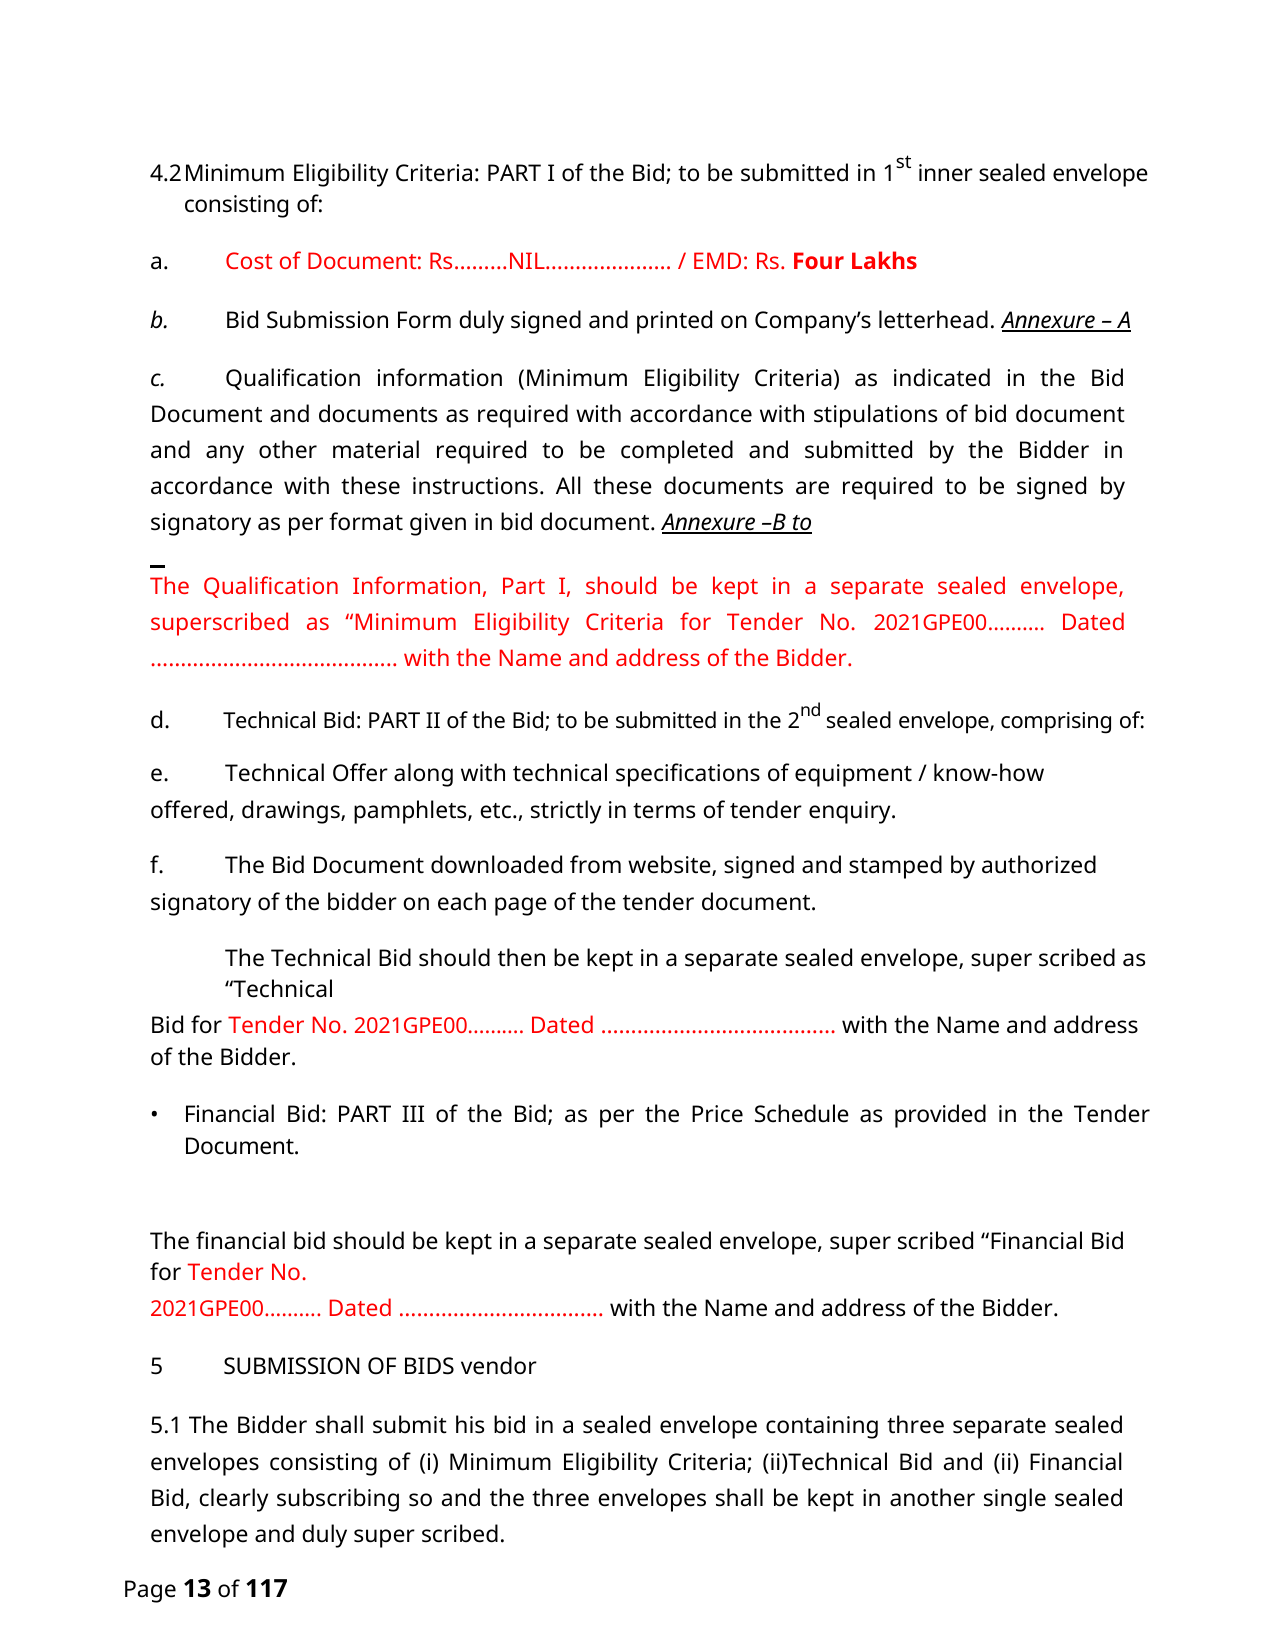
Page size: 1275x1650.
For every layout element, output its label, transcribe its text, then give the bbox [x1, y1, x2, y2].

list Technical Bid: PART II of the Bid; to be submitted in the 2nd sealed envelope, comprising of: [150, 697, 1150, 736]
list Qualification information (Minimum Eligibility Criteria) as indicated in the Bid Document and documents as required with accordance with stipulations of bid document and any other material required to be completed and submitted by the Bidder in accordance with these instructions. All these documents are required to be signed by signatory as per format given in bid document. Annexure –B to [150, 362, 1126, 537]
text The Qualification Information, Part I, should be kept in a separate sealed envelope, superscribed as “Minimum Eligibility Criteria for Tender No. 2021GPE00…….… Dated ………………………………….. with the Name and address of the Bidder. [150, 570, 1126, 673]
text 2021GPE00………. Dated ……………………………. with the Name and address of the Bidder. [150, 1292, 1150, 1323]
text The Technical Bid should then be kept in a separate sealed envelope, super scribed as “Technical [225, 941, 1150, 1004]
list Cost of Document: Rs………NIL………………… / EMD: Rs. Four Lakhs [150, 245, 1150, 276]
list The Bidder shall submit his bid in a sealed envelope containing three separate sealed envelopes consisting of (i) Minimum Eligibility Criteria; (ii)Technical Bid and (ii) Financial Bid, clearly subscribing so and the three envelopes shall be kept in another single sealed envelope and duly super scribed. [150, 1409, 1125, 1549]
text e. Technical Offer along with technical specifications of equipment / know-how offered, drawings, pamphlets, etc., strictly in terms of tender enquiry. [150, 757, 1103, 825]
list Bid Submission Form duly signed and printed on Company’s letterhead. Annexure – A [150, 304, 1150, 335]
text Bid for Tender No. 2021GPE00………. Dated ………………………………… with the Name and address of the Bidder. [150, 1009, 1150, 1072]
list SUBMISSION OF BIDS vendor [150, 1350, 1150, 1381]
list Minimum Eligibility Criteria: PART I of the Bid; to be submitted in 1st inner sealed envelope consisting of: [150, 148, 1150, 219]
text The financial bid should be kept in a separate sealed envelope, super scribed “Financial Bid for Tender No. [150, 1225, 1150, 1287]
list Financial Bid: PART III of the Bid; as per the Price Schedule as provided in the Tender Document. [150, 1098, 1150, 1161]
text f. The Bid Document downloaded from website, signed and stamped by authorized signatory of the bidder on each page of the tender document. [150, 849, 1121, 917]
